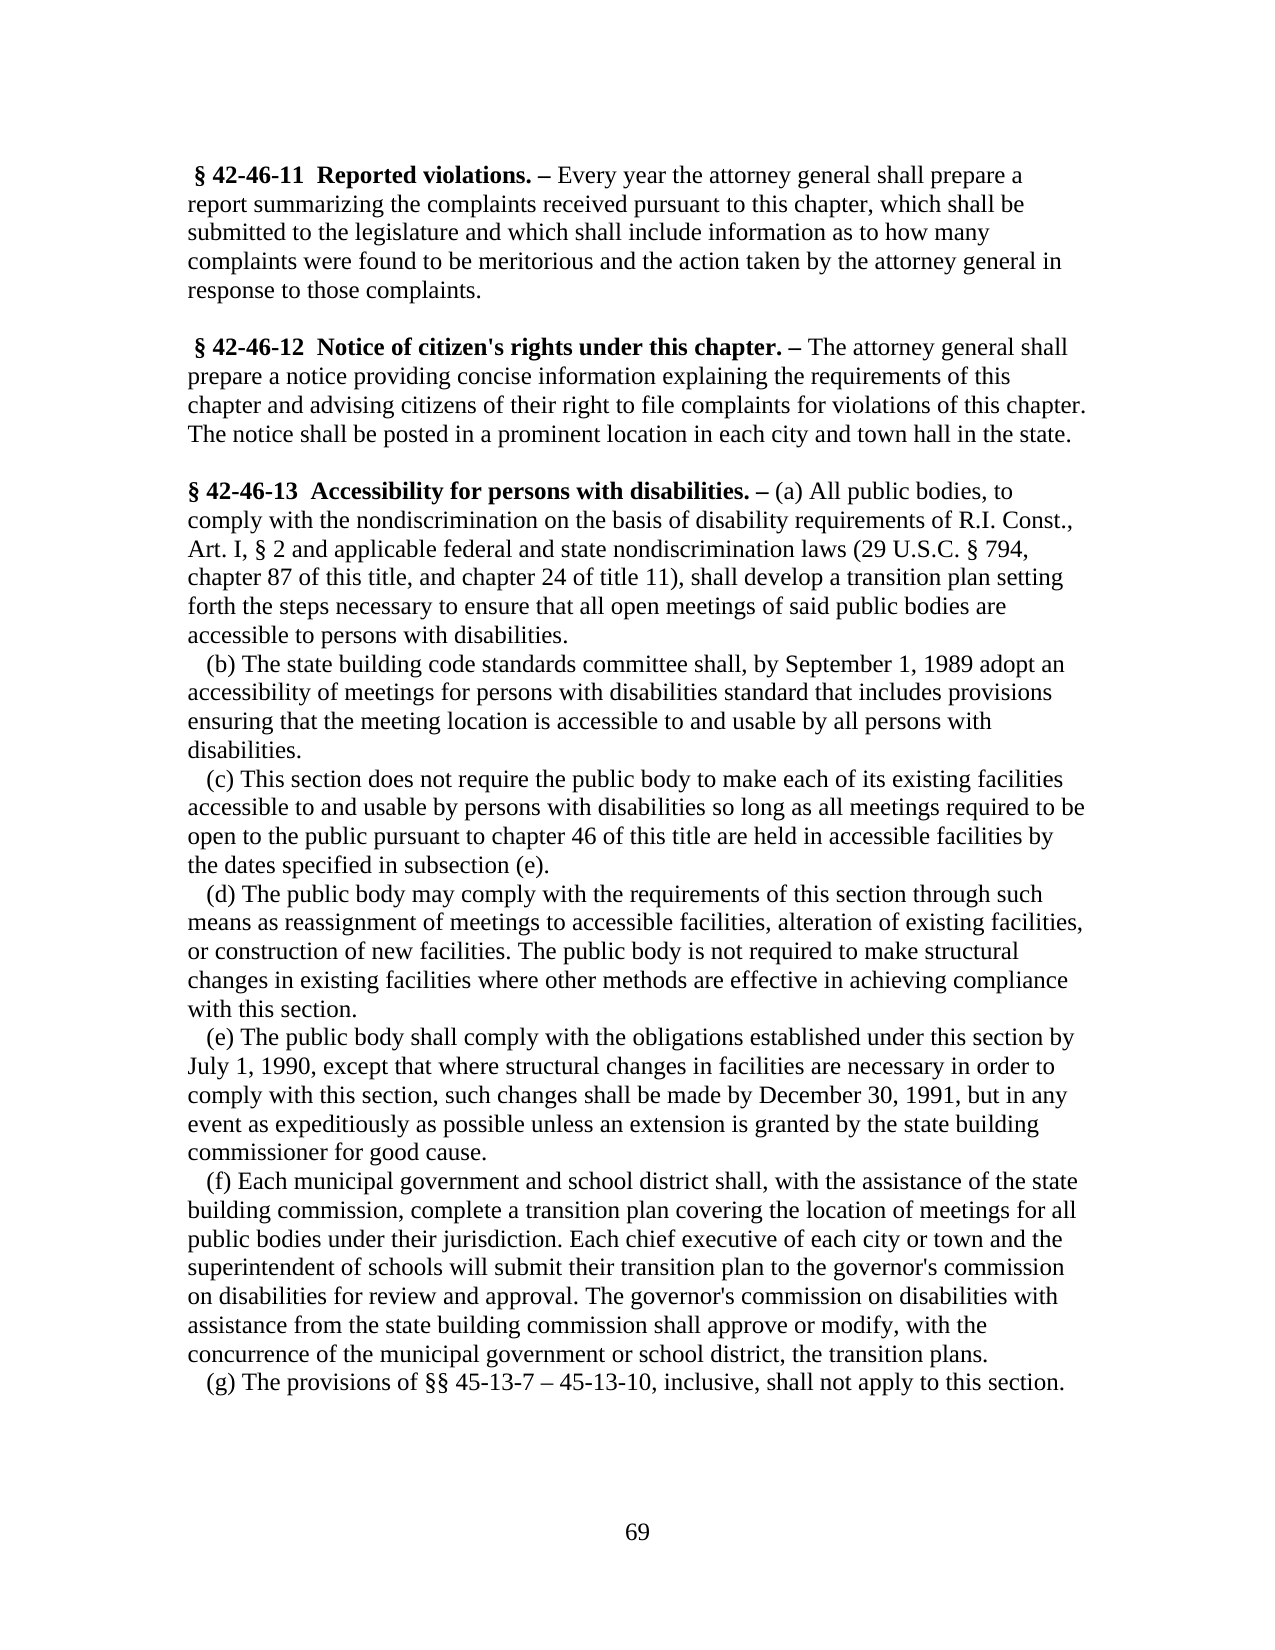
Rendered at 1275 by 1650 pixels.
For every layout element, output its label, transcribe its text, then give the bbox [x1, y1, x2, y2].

text § 42-46-13 Accessibility for persons with disabilities. – (a) All public bodies, to comply with the nondiscrimination on the basis of disability requirements of R.I. Const., Art. I, § 2 and applicable federal and state nondiscrimination laws (29 U.S.C. § 794, chapter 87 of this title, and chapter 24 of title 11), shall develop a transition plan setting forth the steps necessary to ensure that all open meetings of said public bodies are accessible to persons with disabilities. [187, 476, 1087, 649]
text (f) Each municipal government and school district shall, with the assistance of the state building commission, complete a transition plan covering the location of meetings for all public bodies under their jurisdiction. Each chief executive of each city or town and the superintendent of schools will submit their transition plan to the governor's commission on disabilities for review and approval. The governor's commission on disabilities with assistance from the state building commission shall approve or modify, with the concurrence of the municipal government or school district, the transition plans. [187, 1166, 1087, 1367]
text (e) The public body shall comply with the obligations established under this section by July 1, 1990, except that where structural changes in facilities are necessary in order to comply with this section, such changes shall be made by December 30, 1991, but in any event as expeditiously as possible unless an extension is granted by the state building commissioner for good cause. [187, 1022, 1087, 1166]
text (c) This section does not require the public body to make each of its existing facilities accessible to and usable by persons with disabilities so long as all meetings required to be open to the public pursuant to chapter 46 of this title are held in accessible facilities by the dates specified in subsection (e). [187, 764, 1087, 879]
text (b) The state building code standards committee shall, by September 1, 1989 adopt an accessibility of meetings for persons with disabilities standard that includes provisions ensuring that the meeting location is accessible to and usable by all persons with disabilities. [187, 649, 1087, 764]
text (g) The provisions of §§ 45-13-7 – 45-13-10, inclusive, shall not apply to this section. [187, 1367, 1087, 1396]
text (d) The public body may comply with the requirements of this section through such means as reassignment of meetings to accessible facilities, alteration of existing facilities, or construction of new facilities. The public body is not required to make structural changes in existing facilities where other methods are effective in achieving compliance with this section. [187, 879, 1087, 1022]
text § 42-46-12 Notice of citizen's rights under this chapter. – The attorney general shall prepare a notice providing concise information explaining the requirements of this chapter and advising citizens of their right to file complaints for violations of this chapter. The notice shall be posted in a prominent location in each city and town hall in the state. [187, 332, 1087, 447]
text § 42-46-11 Reported violations. – Every year the attorney general shall prepare a report summarizing the complaints received pursuant to this chapter, which shall be submitted to the legislature and which shall include information as to how many complaints were found to be meritorious and the action taken by the attorney general in response to those complaints. [187, 160, 1087, 304]
